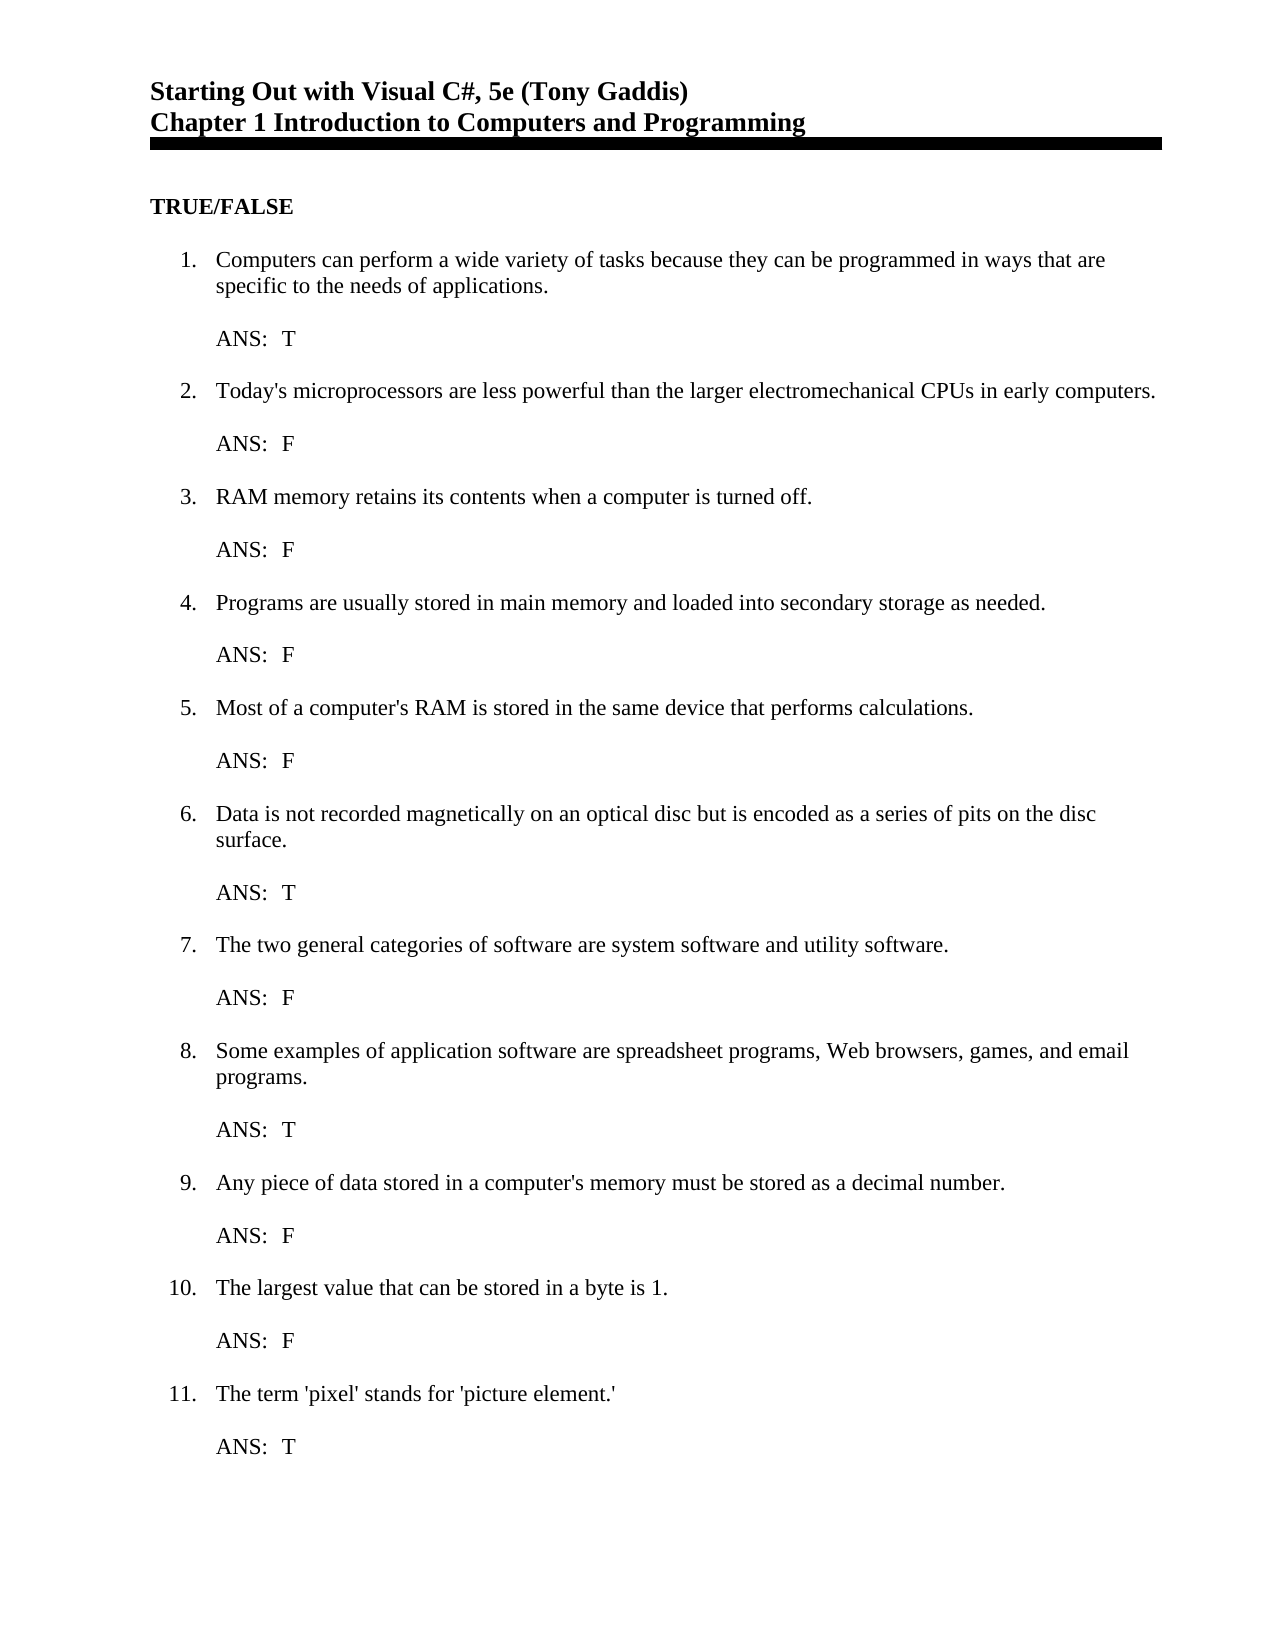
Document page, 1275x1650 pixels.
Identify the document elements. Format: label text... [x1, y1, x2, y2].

text 7. The two general categories of software are system software and utility software. [150, 931, 1162, 958]
text 9. Any piece of data stored in a computer's memory must be stored as a decimal number. [150, 1169, 1162, 1195]
text ANS: F [216, 430, 1162, 457]
text 1. Computers can perform a wide variety of tasks because they can be programmed in ways that are specific to the needs of applications. [150, 246, 1162, 298]
text ANS: F [216, 1327, 1162, 1353]
text TRUE/FALSE [150, 193, 1162, 219]
text 6. Data is not recorded magnetically on an optical disc but is encoded as a series of pits on the disc surface. [150, 799, 1162, 852]
text ANS: F [216, 747, 1162, 773]
text 10. The largest value that can be stored in a byte is 1. [150, 1274, 1162, 1301]
text 2. Today's microprocessors are less powerful than the larger electromechanical CPUs in early computers. [150, 377, 1162, 404]
text 8. Some examples of application software are spreadsheet programs, Web browsers, games, and email programs. [150, 1037, 1162, 1090]
text ANS: T [216, 325, 1162, 351]
text ANS: T [216, 1116, 1162, 1142]
text 11. The term 'pixel' stands for 'picture element.' [150, 1380, 1162, 1406]
text 3. RAM memory retains its contents when a computer is turned off. [150, 483, 1162, 509]
text ANS: T [216, 879, 1162, 905]
text ANS: F [216, 641, 1162, 668]
text Chapter 1 Introduction to Computers and Programming [150, 106, 1162, 137]
text ANS: F [216, 536, 1162, 562]
text ANS: F [216, 984, 1162, 1011]
text ANS: F [216, 1222, 1162, 1248]
text 4. Programs are usually stored in main memory and loaded into secondary storage as needed. [150, 588, 1162, 615]
text Starting Out with Visual C#, 5e (Tony Gaddis) [150, 75, 1162, 106]
text ANS: T [216, 1433, 1162, 1459]
text 5. Most of a computer's RAM is stored in the same device that performs calculations. [150, 694, 1162, 720]
